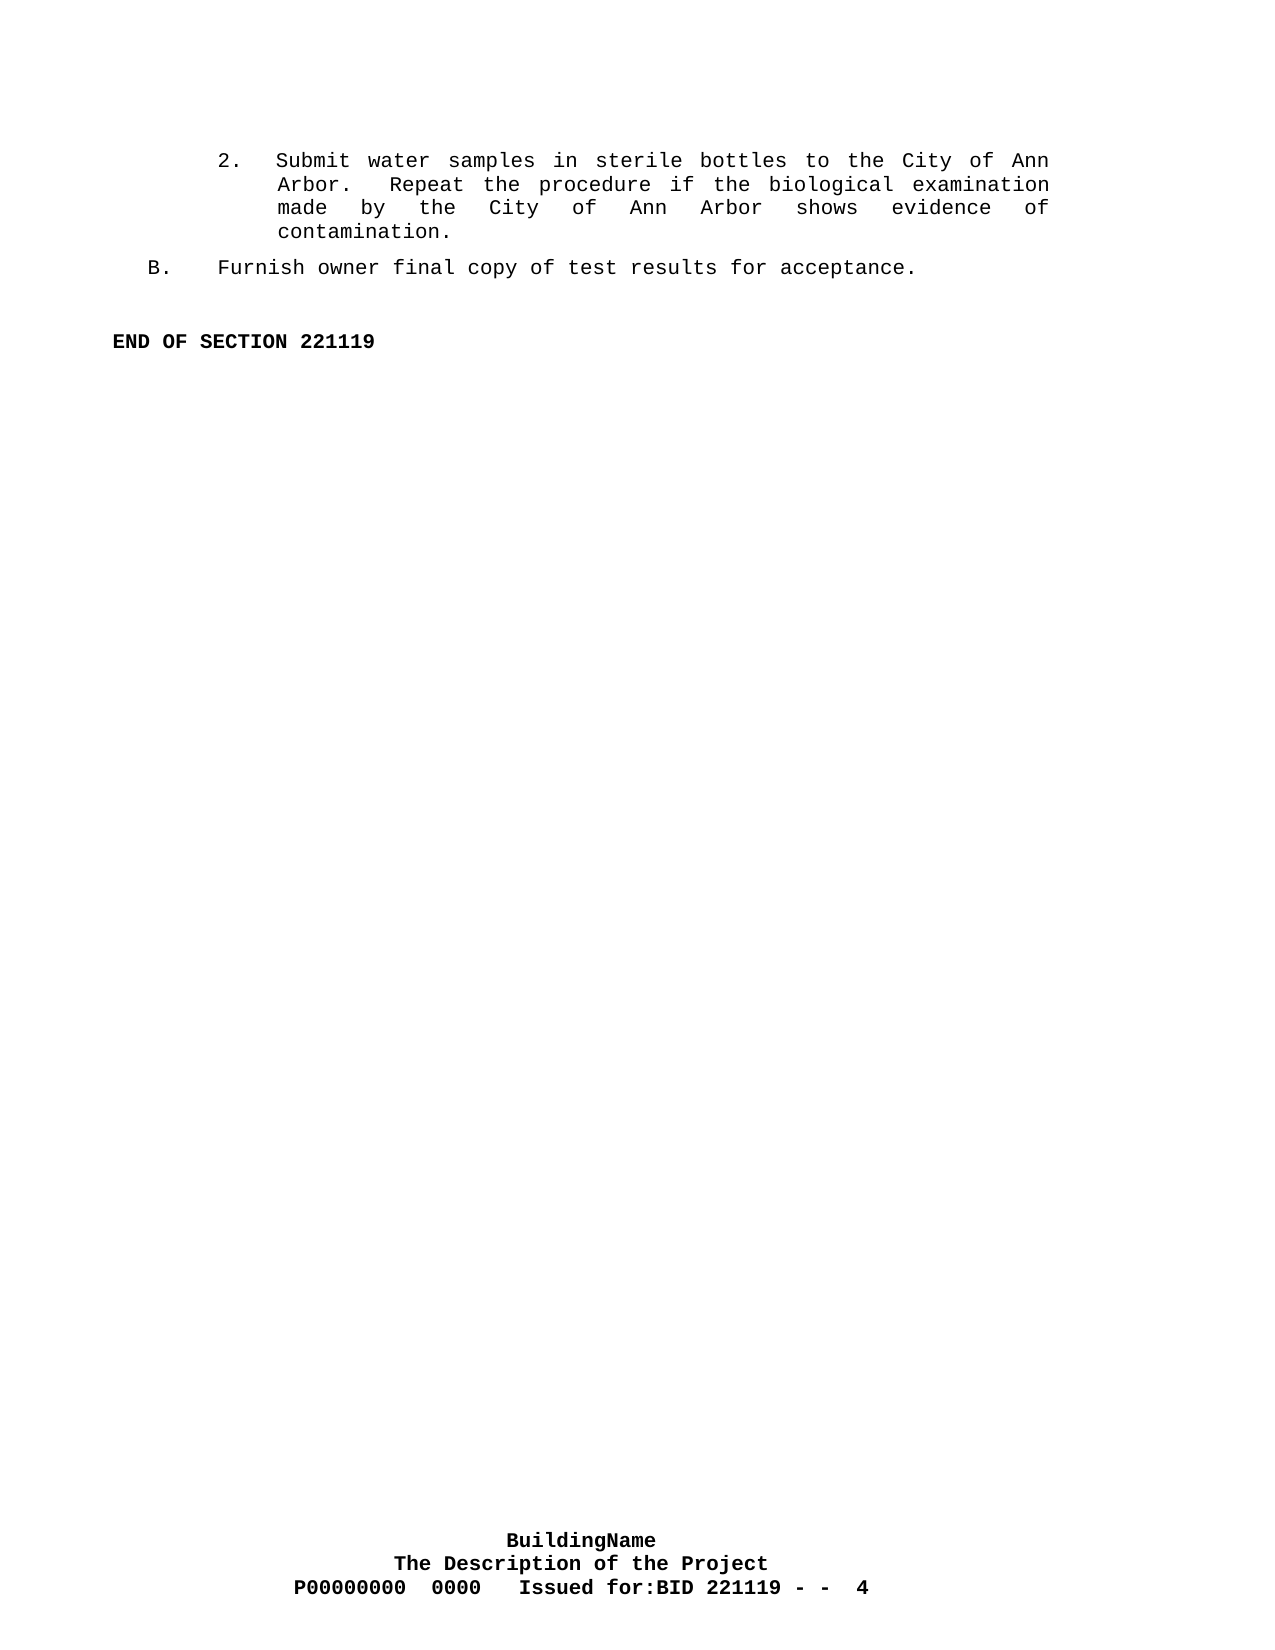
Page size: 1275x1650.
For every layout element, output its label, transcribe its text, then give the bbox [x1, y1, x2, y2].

text END OF SECTION 221119 [112, 331, 1050, 354]
text Furnish owner final copy of test results for acceptance. [172, 257, 1050, 281]
